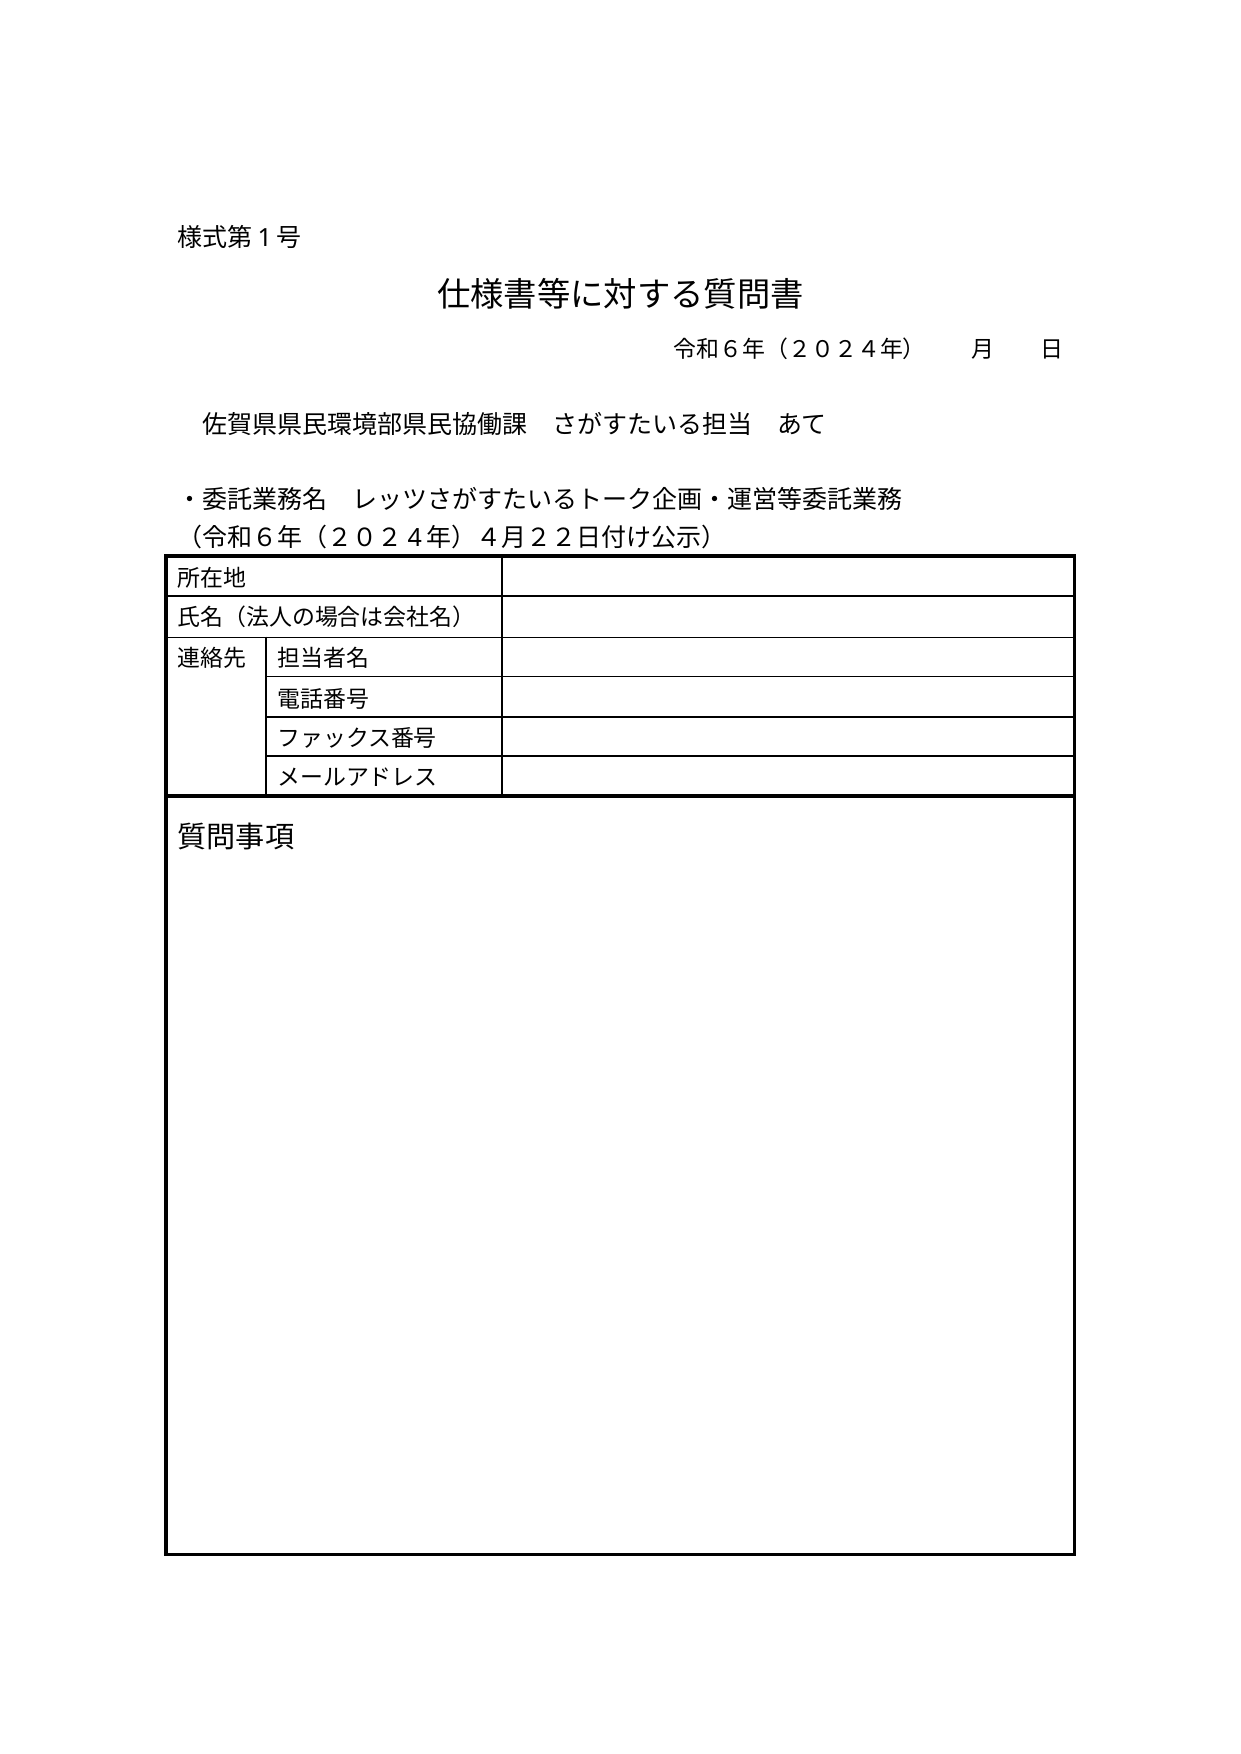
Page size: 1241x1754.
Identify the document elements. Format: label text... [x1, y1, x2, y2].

table_cell ファックス番号 [267, 718, 501, 755]
table_cell [503, 597, 1073, 637]
table_header [503, 558, 1073, 595]
table_header 所在地 [168, 558, 501, 595]
text 仕様書等に対する質問書 [177, 254, 1063, 329]
table_cell [503, 757, 1073, 794]
table_cell [503, 677, 1073, 716]
text 様式第1号 [177, 217, 1063, 254]
text 令和６年（２０２４年） 月 日 [177, 329, 1063, 367]
table_cell [503, 718, 1073, 755]
table_cell メールアドレス [267, 757, 501, 794]
table_cell 氏名（法人の場合は会社名） [168, 597, 501, 637]
table_cell [503, 638, 1073, 676]
text 佐賀県県民環境部県民協働課 さがすたいる担当 あて [177, 404, 1063, 442]
text ・委託業務名 レッツさがすたいるトーク企画・運営等委託業務 [177, 479, 1063, 517]
table_cell 質問事項 [168, 798, 1073, 1552]
table_cell 電話番号 [267, 677, 501, 716]
table_cell 連絡先 [168, 638, 265, 794]
text （令和６年（２０２4年）４月２２日付け公示） [177, 517, 1063, 554]
table_cell 担当者名 [267, 638, 501, 676]
